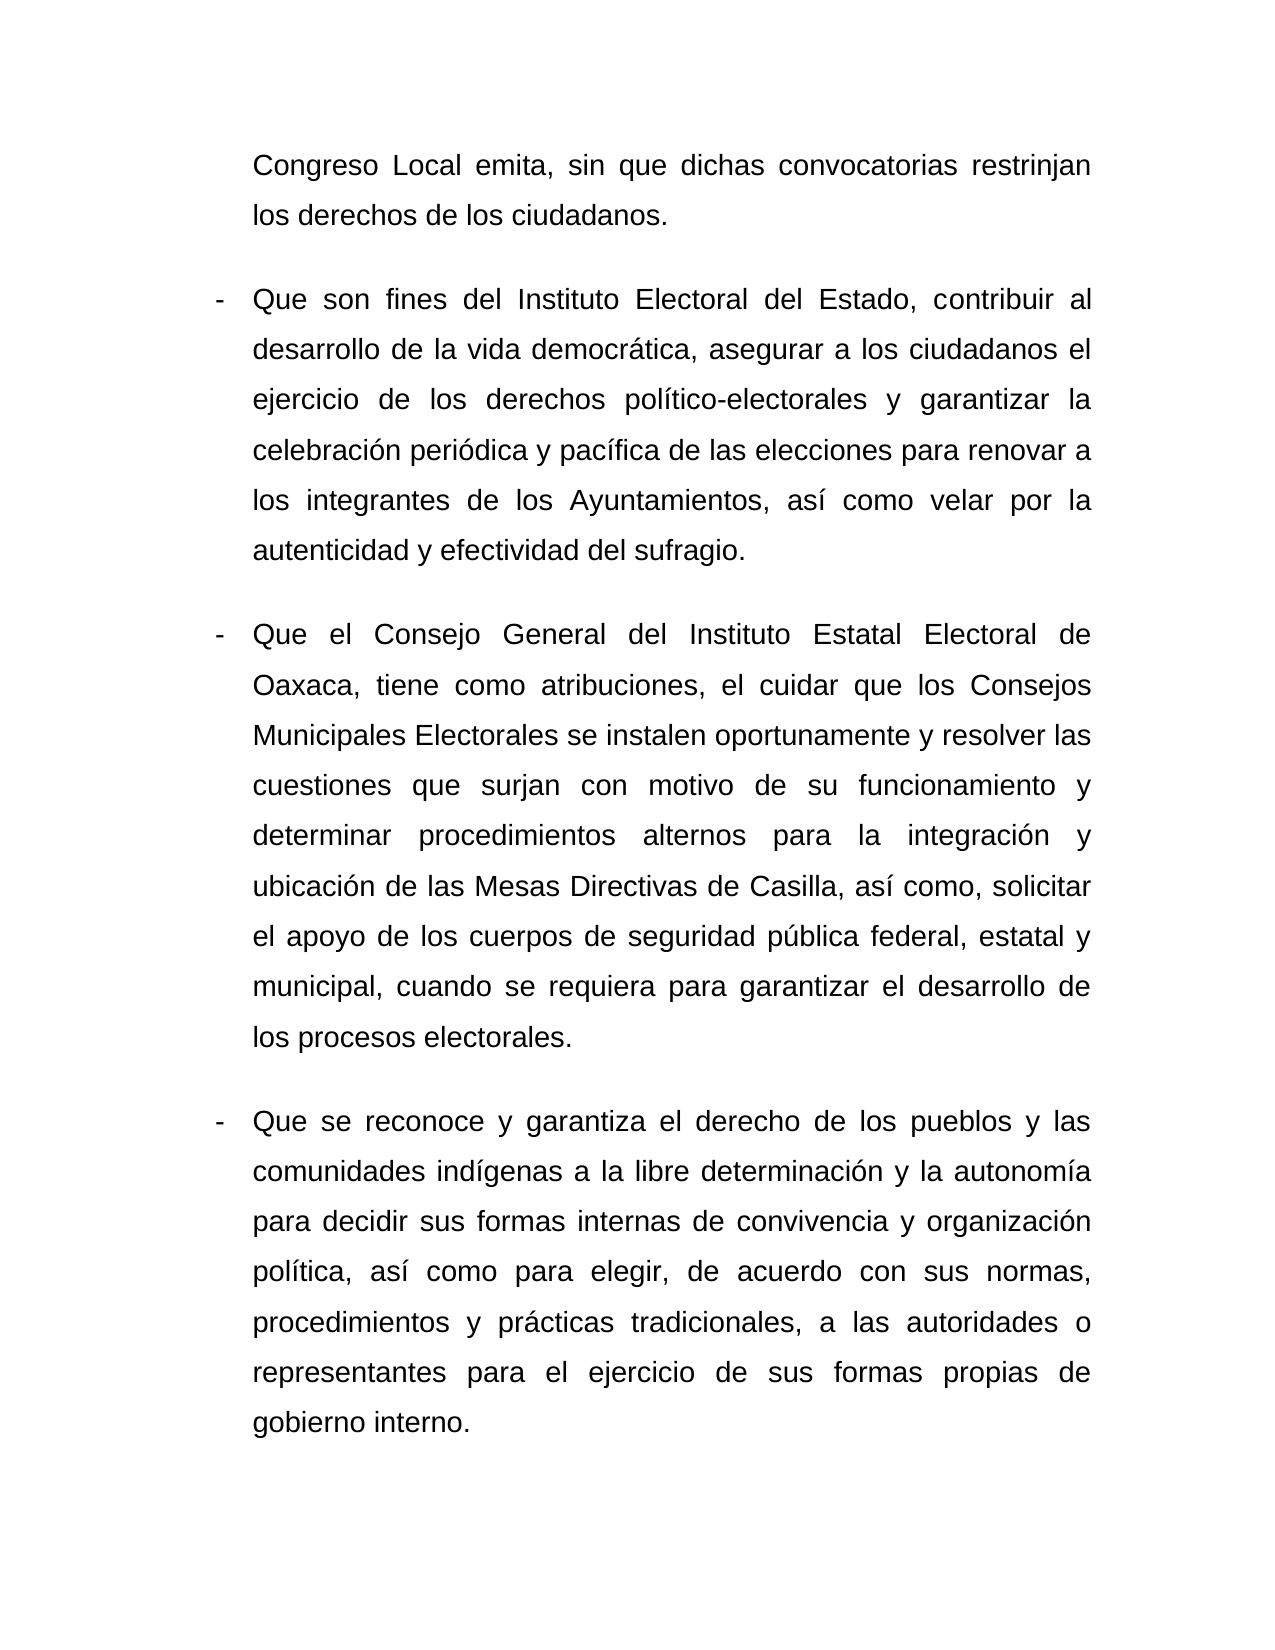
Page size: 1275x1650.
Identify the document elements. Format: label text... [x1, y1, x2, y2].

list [215, 148, 1092, 231]
list Que son fines del Instituto Electoral del Estado, contribuir al desarrollo de la vida democrática, asegurar a los ciudadanos el ejercicio de los derechos político-electorales y garantizar la celebración periódica y pacífica de las elecciones para renovar a los integrantes de los Ayuntamientos, así como velar por la autenticidad y efectividad del sufragio. [215, 282, 1092, 567]
list Que el Consejo General del Instituto Estatal Electoral de Oaxaca, tiene como atribuciones, el cuidar que los Consejos Municipales Electorales se instalen oportunamente y resolver las cuestiones que surjan con motivo de su funcionamiento y determinar procedimientos alternos para la integración y ubicación de las Mesas Directivas de Casilla, así como, solicitar el apoyo de los cuerpos de seguridad pública federal, estatal y municipal, cuando se requiera para garantizar el desarrollo de los procesos electorales. [215, 617, 1092, 1053]
list Que se reconoce y garantiza el derecho de los pueblos y las comunidades indígenas a la libre determinación y la autonomía para decidir sus formas internas de convivencia y organización política, así como para elegir, de acuerdo con sus normas, procedimientos y prácticas tradicionales, a las autoridades o representantes para el ejercicio de sus formas propias de gobierno interno. [215, 1103, 1092, 1439]
